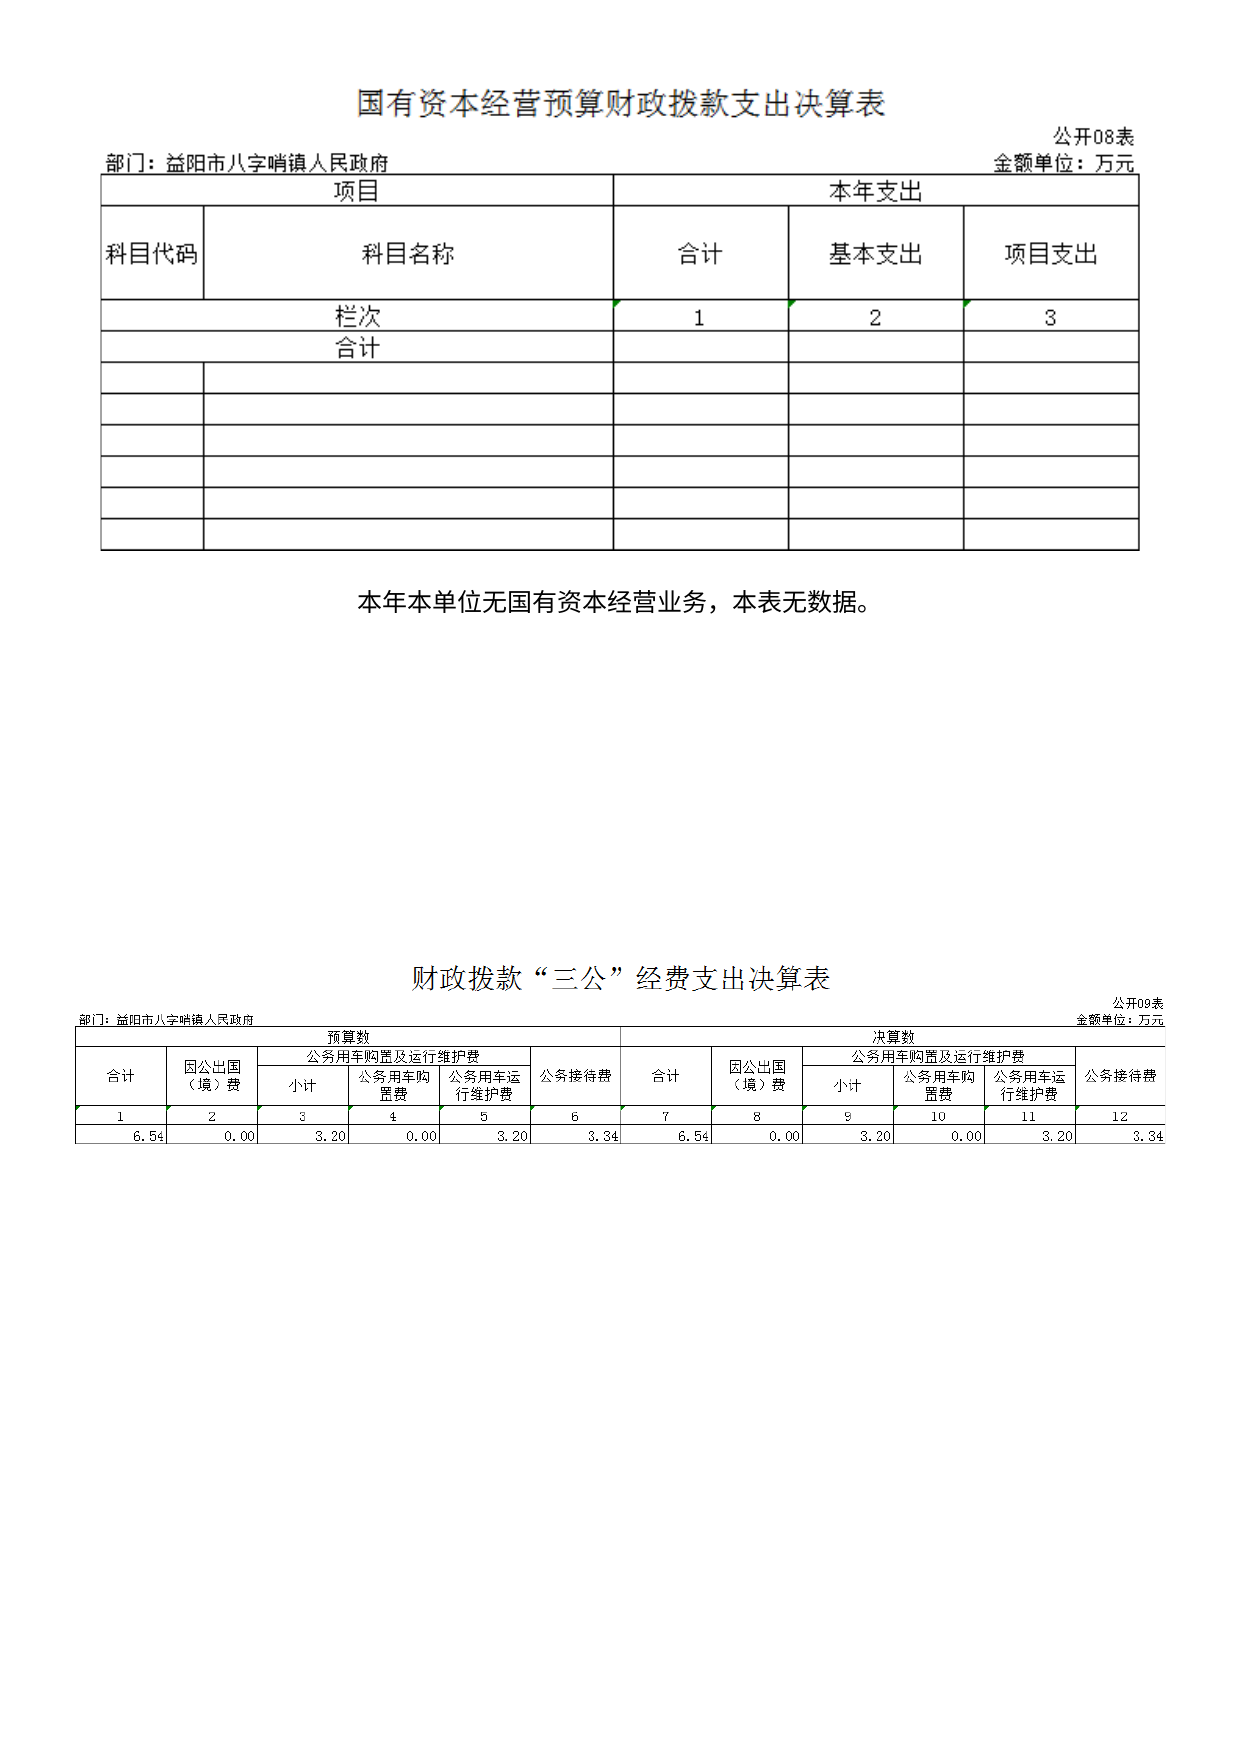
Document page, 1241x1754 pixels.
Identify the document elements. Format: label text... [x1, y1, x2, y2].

text 本年本单位无国有资本经营业务，本表无数据。 [75, 568, 1165, 633]
picture [100, 80, 1140, 551]
picture [75, 958, 1166, 1144]
